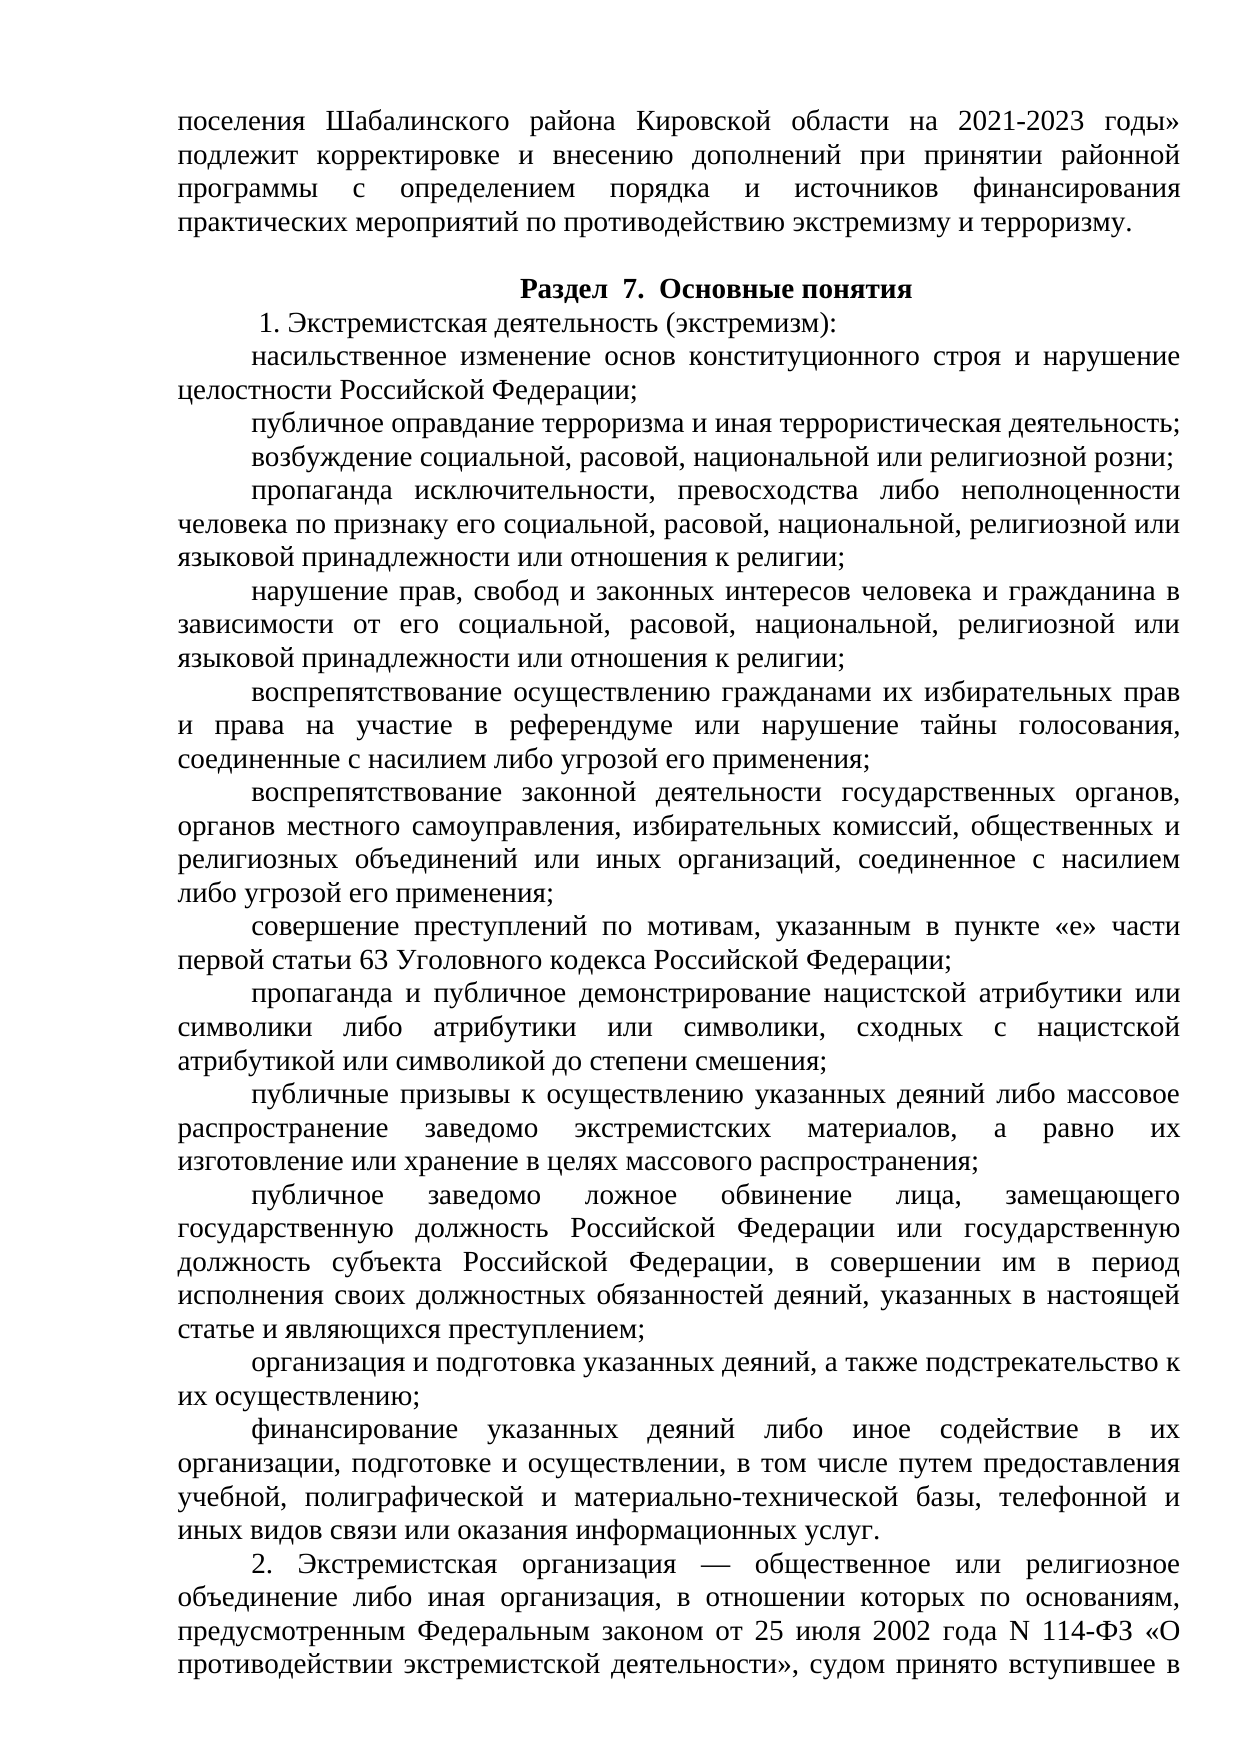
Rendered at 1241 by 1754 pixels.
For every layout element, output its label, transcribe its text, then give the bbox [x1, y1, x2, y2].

text пропаганда исключительности, превосходства либо неполноценности человека по признаку его социальной, расовой, национальной, религиозной или языковой принадлежности или отношения к религии; [177, 472, 1181, 573]
text воспрепятствование осуществлению гражданами их избирательных прав и права на участие в референдуме или нарушение тайны голосования, соединенные с насилием либо угрозой его применения; [177, 674, 1181, 774]
text публичное оправдание терроризма и иная террористическая деятельность; [177, 405, 1181, 439]
text организация и подготовка указанных деяний, а также подстрекательство к их осуществлению; [177, 1344, 1181, 1412]
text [177, 1546, 1181, 1680]
text 1. Экстремистская деятельность (экстремизм): [177, 305, 1181, 338]
text публичные призывы к осуществлению указанных деяний либо массовое распространение заведомо экстремистских материалов, а равно их изготовление или хранение в целях массового распространения; [177, 1076, 1181, 1177]
text возбуждение социальной, расовой, национальной или религиозной розни; [177, 439, 1181, 472]
text финансирование указанных деяний либо иное содействие в их организации, подготовке и осуществлении, в том числе путем предоставления учебной, полиграфической и материально-технической базы, телефонной и иных видов связи или оказания информационных услуг. [177, 1412, 1181, 1546]
text пропаганда и публичное демонстрирование нацистской атрибутики или символики либо атрибутики или символики, сходных с нацистской атрибутикой или символикой до степени смешения; [177, 976, 1181, 1076]
text Раздел 7. Основные понятия [177, 271, 1181, 305]
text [177, 103, 1181, 238]
text воспрепятствование законной деятельности государственных органов, органов местного самоуправления, избирательных комиссий, общественных и религиозных объединений или иных организаций, соединенное с насилием либо угрозой его применения; [177, 774, 1181, 908]
text нарушение прав, свобод и законных интересов человека и гражданина в зависимости от его социальной, расовой, национальной, религиозной или языковой принадлежности или отношения к религии; [177, 573, 1181, 674]
text совершение преступлений по мотивам, указанным в пункте «е» части первой статьи 63 Уголовного кодекса Российской Федерации; [177, 908, 1181, 976]
text публичное заведомо ложное обвинение лица, замещающего государственную должность Российской Федерации или государственную должность субъекта Российской Федерации, в совершении им в период исполнения своих должностных обязанностей деяний, указанных в настоящей статье и являющихся преступлением; [177, 1177, 1181, 1344]
text насильственное изменение основ конституционного строя и нарушение целостности Российской Федерации; [177, 338, 1181, 405]
